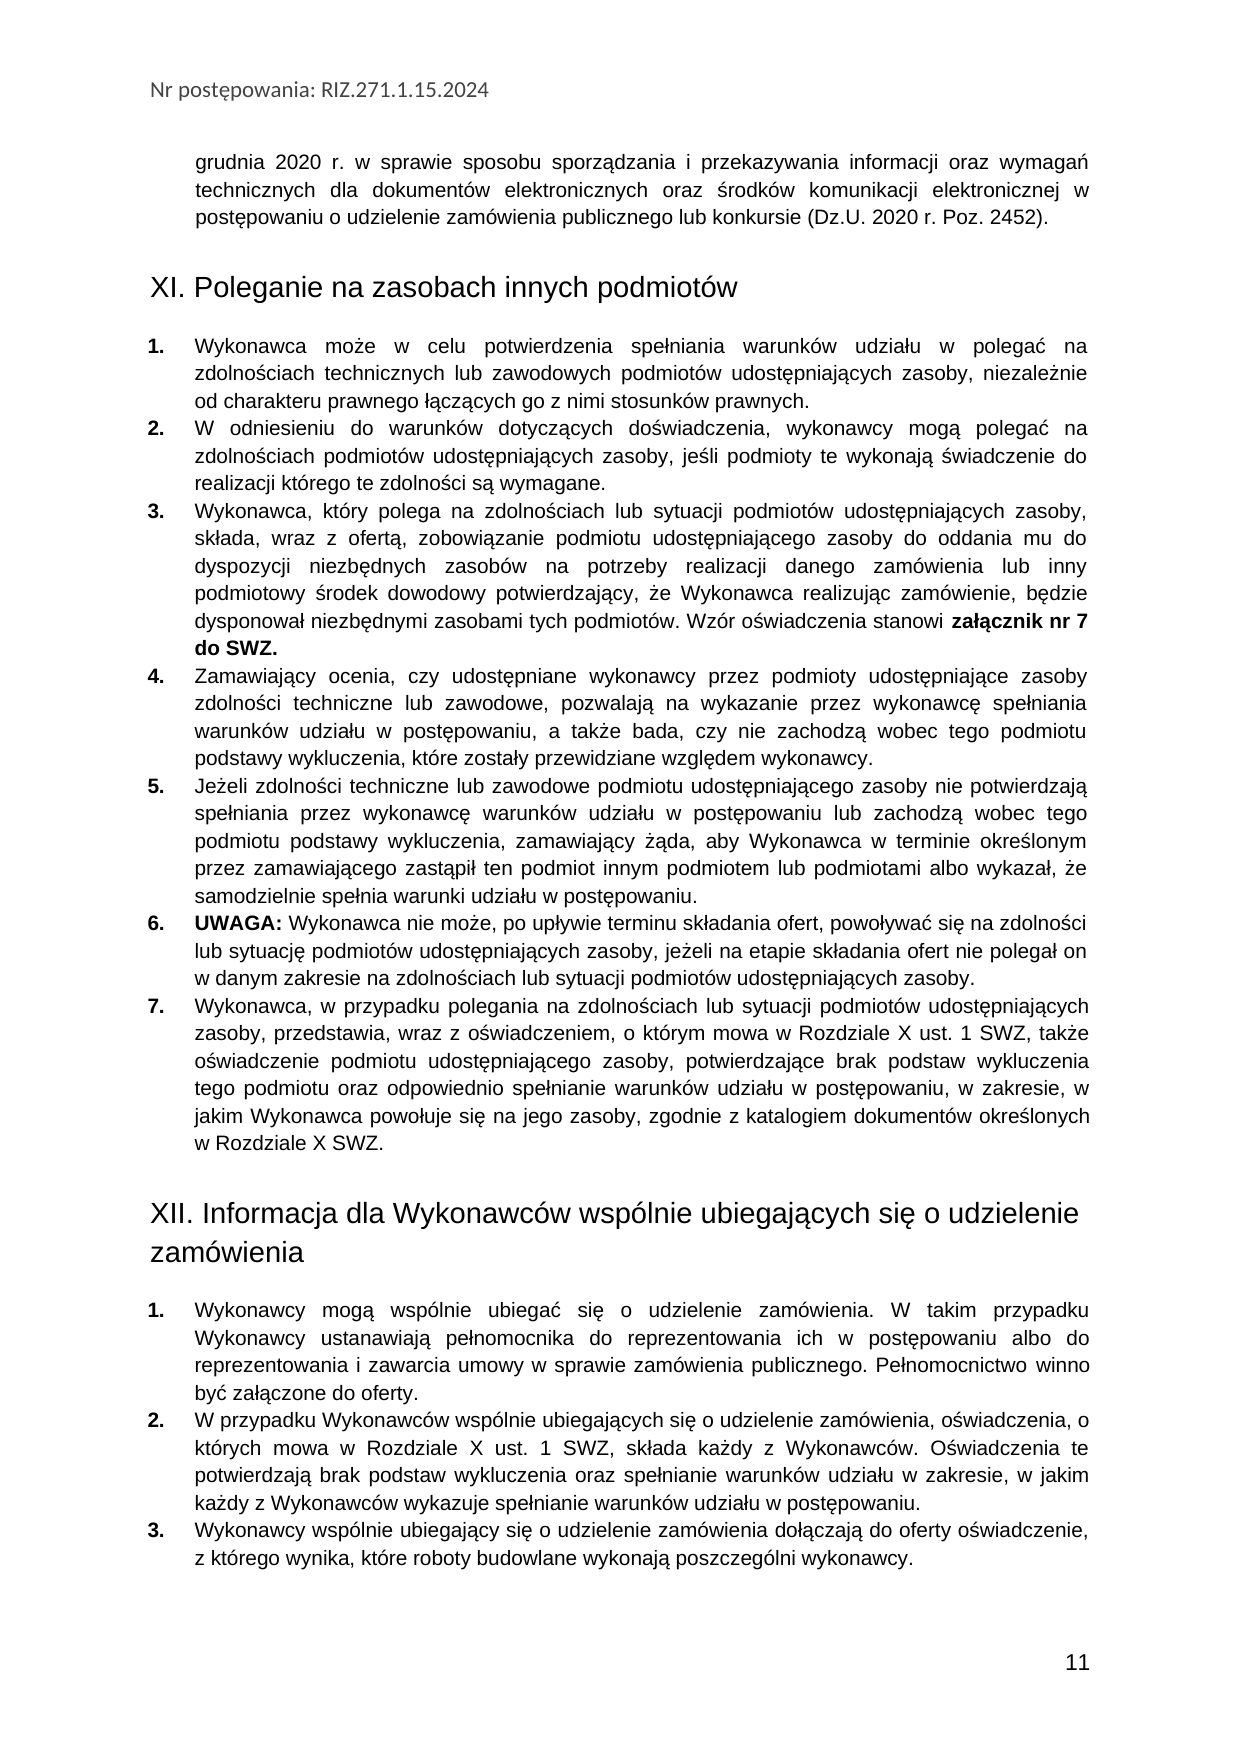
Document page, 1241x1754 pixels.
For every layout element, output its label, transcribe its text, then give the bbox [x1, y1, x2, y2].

subtitle XI. Poleganie na zasobach innych podmiotów [150, 270, 1090, 303]
list Wykonawca, który polega na zdolnościach lub sytuacji podmiotów udostępniających zasoby, składa, wraz z ofertą, zobowiązanie podmiotu udostępniającego zasoby do oddania mu do dyspozycji niezbędnych zasobów na potrzeby realizacji danego zamówienia lub inny podmiotowy środek dowodowy potwierdzający, że Wykonawca realizując zamówienie, będzie dysponował niezbędnymi zasobami tych podmiotów. Wzór oświadczenia stanowi załącznik nr 7 do SWZ. [147, 498, 1088, 660]
list Wykonawcy mogą wspólnie ubiegać się o udzielenie zamówienia. W takim przypadku Wykonawcy ustanawiają pełnomocnika do reprezentowania ich w postępowaniu albo do reprezentowania i zawarcia umowy w sprawie zamówienia publicznego. Pełnomocnictwo winno być załączone do oferty. [147, 1298, 1090, 1404]
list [150, 150, 1090, 229]
list Wykonawcy wspólnie ubiegający się o udzielenie zamówienia dołączają do oferty oświadczenie, z którego wynika, które roboty budowlane wykonają poszczególni wykonawcy. [147, 1518, 1090, 1569]
list Zamawiający ocenia, czy udostępniane wykonawcy przez podmioty udostępniające zasoby zdolności techniczne lub zawodowe, pozwalają na wykazanie przez wykonawcę spełniania warunków udziału w postępowaniu, a także bada, czy nie zachodzą wobec tego podmiotu podstawy wykluczenia, które zostały przewidziane względem wykonawcy. [147, 663, 1088, 770]
list Wykonawca, w przypadku polegania na zdolnościach lub sytuacji podmiotów udostępniających zasoby, przedstawia, wraz z oświadczeniem, o którym mowa w Rozdziale X ust. 1 SWZ, także oświadczenie podmiotu udostępniającego zasoby, potwierdzające brak podstaw wykluczenia tego podmiotu oraz odpowiednio spełnianie warunków udziału w postępowaniu, w zakresie, w jakim Wykonawca powołuje się na jego zasoby, zgodnie z katalogiem dokumentów określonych w Rozdziale X SWZ. [147, 993, 1090, 1155]
subtitle XII. Informacja dla Wykonawców wspólnie ubiegających się o udzielenie zamówienia [150, 1196, 1090, 1268]
list Wykonawca może w celu potwierdzenia spełniania warunków udziału w polegać na zdolnościach technicznych lub zawodowych podmiotów udostępniających zasoby, niezależnie od charakteru prawnego łączących go z nimi stosunków prawnych. [147, 333, 1088, 412]
list Jeżeli zdolności techniczne lub zawodowe podmiotu udostępniającego zasoby nie potwierdzają spełniania przez wykonawcę warunków udziału w postępowaniu lub zachodzą wobec tego podmiotu podstawy wykluczenia, zamawiający żąda, aby Wykonawca w terminie określonym przez zamawiającego zastąpił ten podmiot innym podmiotem lub podmiotami albo wykazał, że samodzielnie spełnia warunki udziału w postępowaniu. [147, 773, 1088, 907]
list UWAGA: Wykonawca nie może, po upływie terminu składania ofert, powoływać się na zdolności lub sytuację podmiotów udostępniających zasoby, jeżeli na etapie składania ofert nie polegał on w danym zakresie na zdolnościach lub sytuacji podmiotów udostępniających zasoby. [147, 911, 1088, 990]
list W przypadku Wykonawców wspólnie ubiegających się o udzielenie zamówienia, oświadczenia, o których mowa w Rozdziale X ust. 1 SWZ, składa każdy z Wykonawców. Oświadczenia te potwierdzają brak podstaw wykluczenia oraz spełnianie warunków udziału w zakresie, w jakim każdy z Wykonawców wykazuje spełnianie warunków udziału w postępowaniu. [147, 1408, 1090, 1514]
list W odniesieniu do warunków dotyczących doświadczenia, wykonawcy mogą polegać na zdolnościach podmiotów udostępniających zasoby, jeśli podmioty te wykonają świadczenie do realizacji którego te zdolności są wymagane. [147, 416, 1088, 495]
